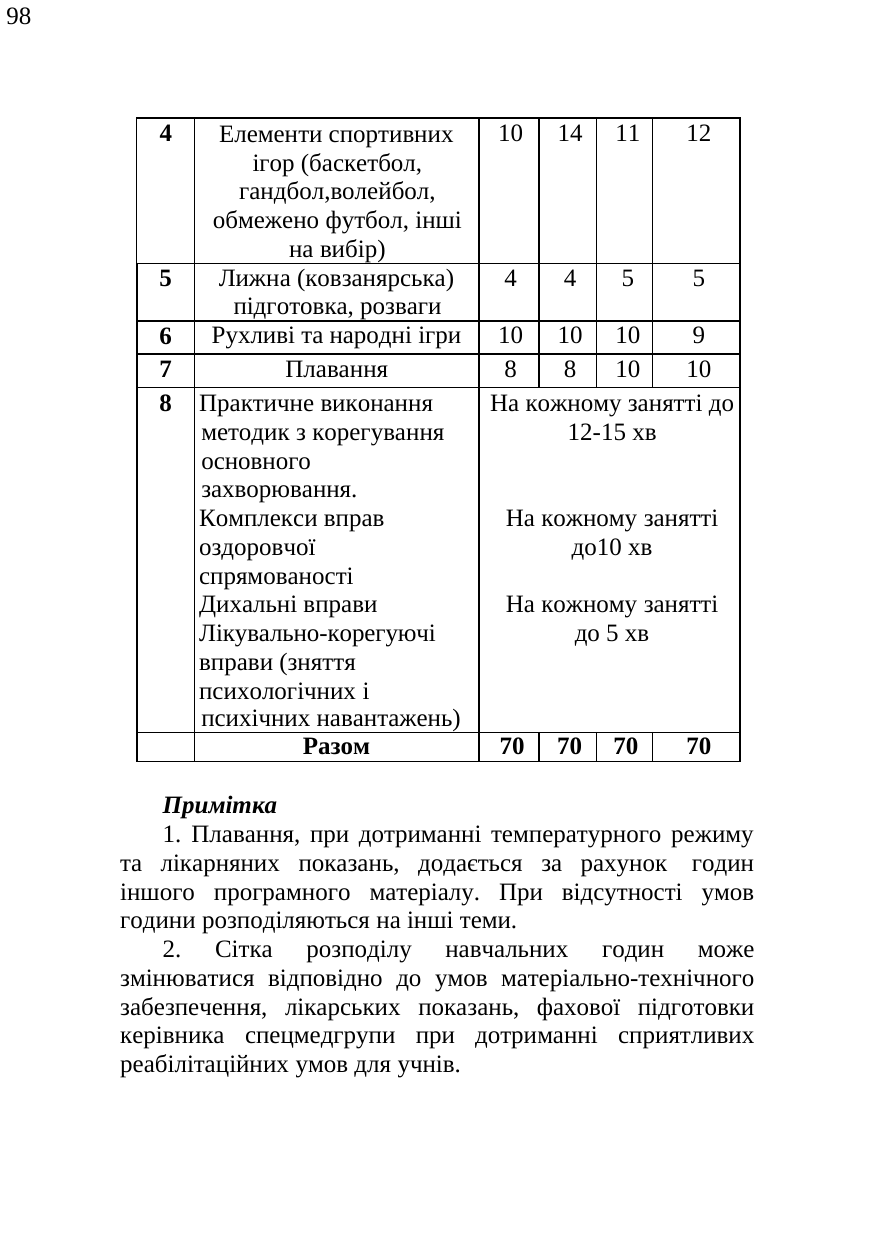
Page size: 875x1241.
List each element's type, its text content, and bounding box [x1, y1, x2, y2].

table_cell 5 [653, 264, 739, 320]
table_cell 10 [480, 322, 538, 353]
table_cell 4 [480, 264, 538, 320]
table_cell 7 [138, 355, 194, 387]
table_cell 5 [138, 264, 194, 320]
table_cell 5 [597, 264, 652, 320]
subtitle Примітка [162, 791, 857, 819]
table_header 10 [480, 119, 538, 263]
table_cell 70 [540, 733, 596, 761]
table_cell 8 [480, 355, 538, 387]
table_cell 70 [480, 733, 538, 761]
table_cell На кожному занятті до 12-15 хв На кожному занятті до10 хв На кожному занятті до 5 хв [480, 388, 739, 732]
table_cell 6 [138, 322, 194, 353]
table_cell 10 [597, 355, 652, 387]
table_cell 9 [653, 322, 739, 353]
table_cell 70 [597, 733, 652, 761]
table_cell 10 [653, 355, 739, 387]
table_cell [138, 733, 194, 761]
table_header 12 [653, 119, 739, 263]
table_header 14 [540, 119, 596, 263]
table_header 4 [137, 119, 194, 263]
table_cell 10 [597, 322, 652, 353]
table_cell 10 [540, 322, 596, 353]
list Сітка розподілу навчальних годин може змінюватися відповідно до умов матеріально-технічного забезпечення, лікарських показань, фахової підготовки керівника спецмедгрупи при дотриманні сприятливих реабілітаційних умов для учнів. [120, 934, 754, 1078]
table_cell Лижна (ковзанярська) підготовка, розваги [195, 264, 478, 320]
table_cell 70 [653, 733, 739, 761]
table_header 11 [597, 119, 652, 263]
table_cell 8 [138, 388, 194, 732]
table_cell Практичне виконання методик з корегування основного захворювання. Комплекси вправ оздоровчої спрямованості Дихальні вправи Лікувально-корегуючі вправи (зняття психологічних і психічних навантажень) [195, 388, 478, 732]
table_cell 8 [540, 355, 596, 387]
table_header Елементи спортивних ігор (баскетбол, гандбол,волейбол, обмежено футбол, інші на вибір) [195, 119, 478, 263]
table_cell Плавання [195, 355, 478, 387]
table_cell Рухливі та народні ігри [195, 322, 478, 353]
list Плавання, при дотриманні температурного режиму та лікарняних показань, додається за рахунок годин іншого програмного матеріалу. При відсутності умов години розподіляються на інші теми. [120, 819, 754, 934]
table_cell 4 [540, 264, 596, 320]
table_cell Разом [195, 733, 478, 761]
